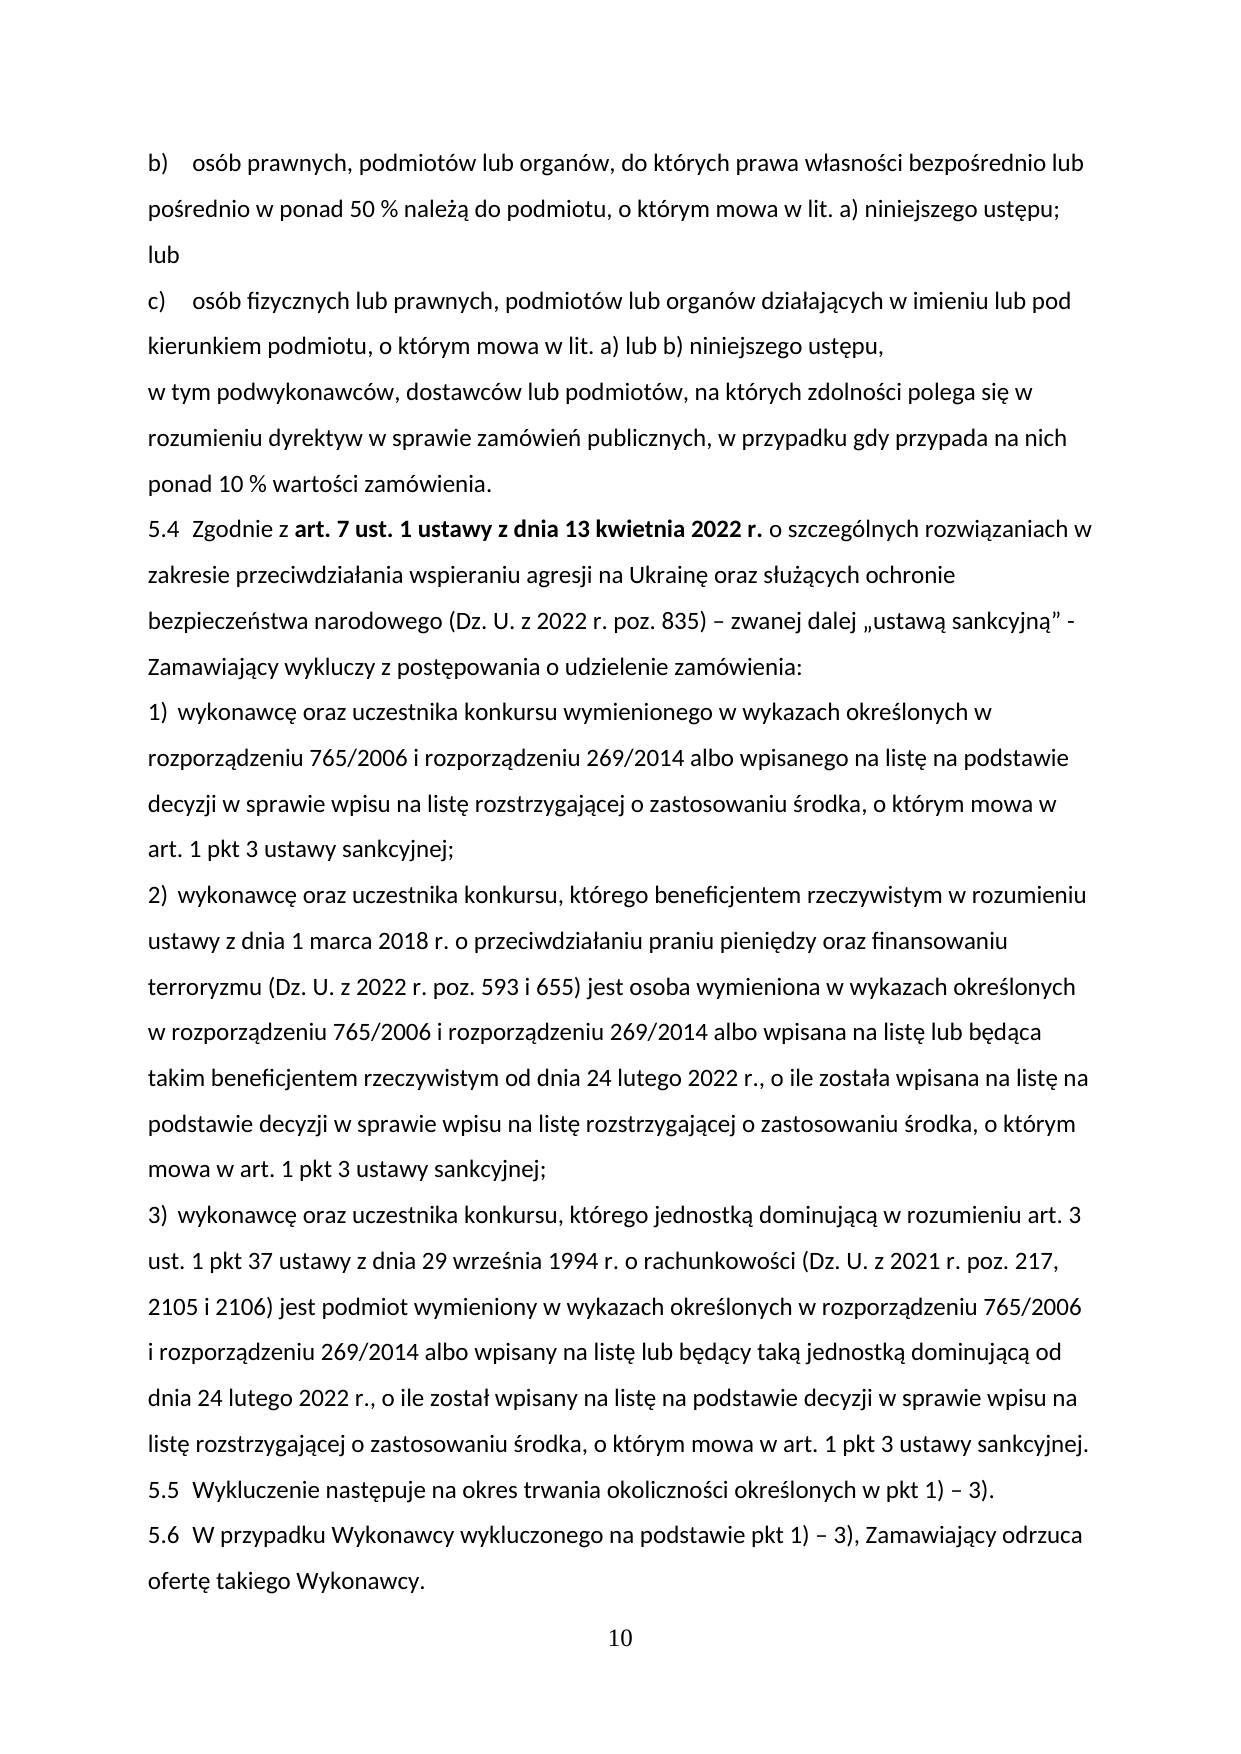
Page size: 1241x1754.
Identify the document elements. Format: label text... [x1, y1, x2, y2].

list osób prawnych, podmiotów lub organów, do których prawa własności bezpośrednio lub pośrednio w ponad 50 % należą do podmiotu, o którym mowa w lit. a) niniejszego ustępu; lub [148, 148, 1093, 269]
list Wykluczenie następuje na okres trwania okoliczności określonych w pkt 1) – 3). [148, 1474, 1093, 1504]
list Zgodnie z art. 7 ust. 1 ustawy z dnia 13 kwietnia 2022 r. o szczególnych rozwiązaniach w zakresie przeciwdziałania wspieraniu agresji na Ukrainę oraz służących ochronie bezpieczeństwa narodowego (Dz. U. z 2022 r. poz. 835) – zwanej dalej „ustawą sankcyjną” -Zamawiający wykluczy z postępowania o udzielenie zamówienia: [148, 513, 1093, 681]
list wykonawcę oraz uczestnika konkursu, którego beneficjentem rzeczywistym w rozumieniu ustawy z dnia 1 marca 2018 r. o przeciwdziałaniu praniu pieniędzy oraz finansowaniu terroryzmu (Dz. U. z 2022 r. poz. 593 i 655) jest osoba wymieniona w wykazach określonych w rozporządzeniu 765/2006 i rozporządzeniu 269/2014 albo wpisana na listę lub będąca takim beneficjentem rzeczywistym od dnia 24 lutego 2022 r., o ile została wpisana na listę na podstawie decyzji w sprawie wpisu na listę rozstrzygającej o zastosowaniu środka, o którym mowa w art. 1 pkt 3 ustawy sankcyjnej; [148, 879, 1093, 1184]
list W przypadku Wykonawcy wykluczonego na podstawie pkt 1) – 3), Zamawiający odrzuca ofertę takiego Wykonawcy. [148, 1519, 1093, 1596]
list wykonawcę oraz uczestnika konkursu wymienionego w wykazach określonych w rozporządzeniu 765/2006 i rozporządzeniu 269/2014 albo wpisanego na listę na podstawie decyzji w sprawie wpisu na listę rozstrzygającej o zastosowaniu środka, o którym mowa w art. 1 pkt 3 ustawy sankcyjnej; [148, 696, 1093, 864]
list osób fizycznych lub prawnych, podmiotów lub organów działających w imieniu lub pod kierunkiem podmiotu, o którym mowa w lit. a) lub b) niniejszego ustępu, [148, 285, 1093, 361]
list wykonawcę oraz uczestnika konkursu, którego jednostką dominującą w rozumieniu art. 3 ust. 1 pkt 37 ustawy z dnia 29 września 1994 r. o rachunkowości (Dz. U. z 2021 r. poz. 217, 2105 i 2106) jest podmiot wymieniony w wykazach określonych w rozporządzeniu 765/2006 i rozporządzeniu 269/2014 albo wpisany na listę lub będący taką jednostką dominującą od dnia 24 lutego 2022 r., o ile został wpisany na listę na podstawie decyzji w sprawie wpisu na listę rozstrzygającej o zastosowaniu środka, o którym mowa w art. 1 pkt 3 ustawy sankcyjnej. [148, 1199, 1093, 1458]
text w tym podwykonawców, dostawców lub podmiotów, na których zdolności polega się w rozumieniu dyrektyw w sprawie zamówień publicznych, w przypadku gdy przypada na nich ponad 10 % wartości zamówienia. [148, 376, 1093, 498]
